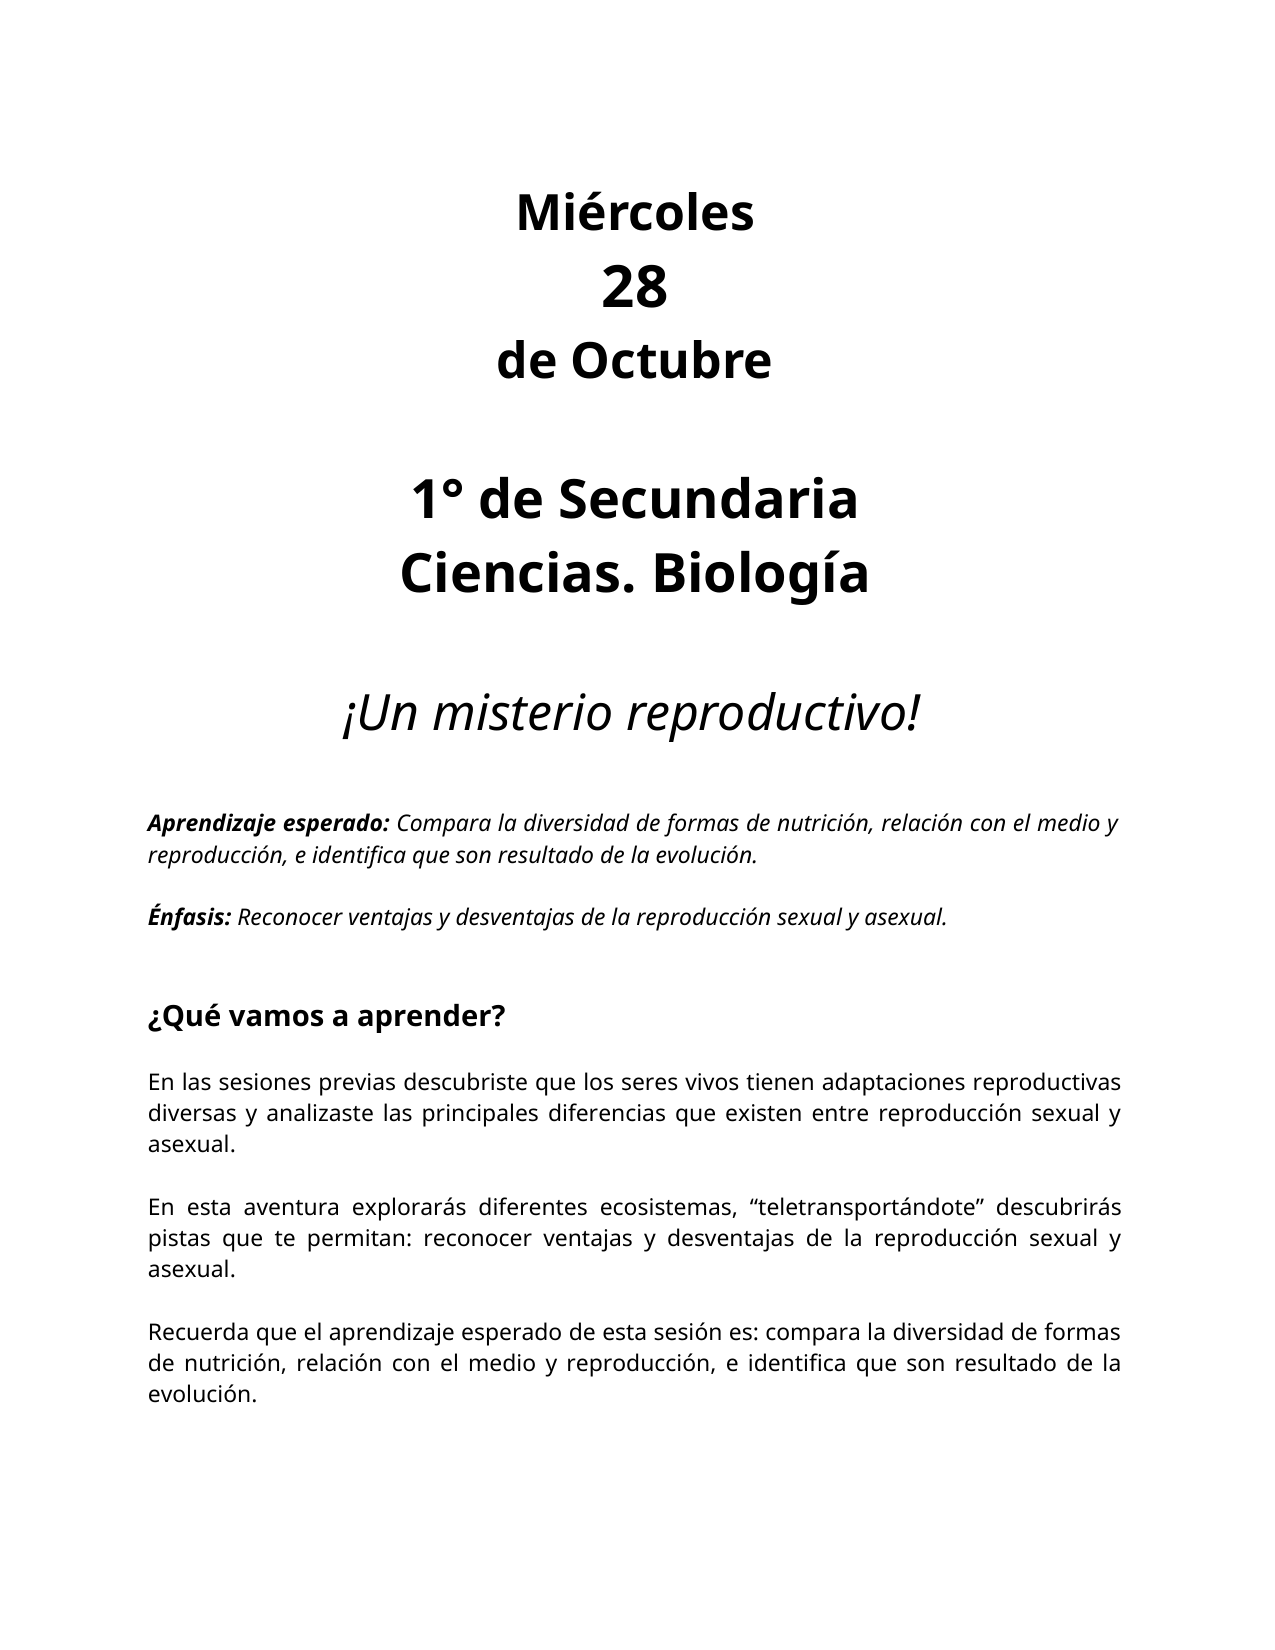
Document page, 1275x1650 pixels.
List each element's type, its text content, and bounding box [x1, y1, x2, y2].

text En las sesiones previas descubriste que los seres vivos tienen adaptaciones reproductivas diversas y analizaste las principales diferencias que existen entre reproducción sexual y asexual. [148, 1066, 1122, 1159]
text 1° de Secundaria [148, 461, 1122, 535]
text Miércoles [148, 177, 1122, 245]
text En esta aventura explorarás diferentes ecosistemas, “teletransportándote” descubrirás pistas que te permitan: reconocer ventajas y desventajas de la reproducción sexual y asexual. [148, 1191, 1122, 1284]
text Aprendizaje esperado: Compara la diversidad de formas de nutrición, relación con el medio y reproducción, e identifica que son resultado de la evolución. [148, 807, 1122, 870]
text Ciencias. Biología [148, 535, 1122, 608]
text Énfasis: Reconocer ventajas y desventajas de la reproducción sexual y asexual. [148, 901, 1122, 932]
text ¡Un misterio reproductivo! [148, 677, 1122, 745]
text 28 [148, 245, 1122, 325]
text Recuerda que el aprendizaje esperado de esta sesión es: compara la diversidad de formas de nutrición, relación con el medio y reproducción, e identifica que son resultado de la evolución. [148, 1316, 1122, 1409]
text ¿Qué vamos a aprender? [148, 995, 1122, 1034]
text de Octubre [148, 325, 1122, 393]
